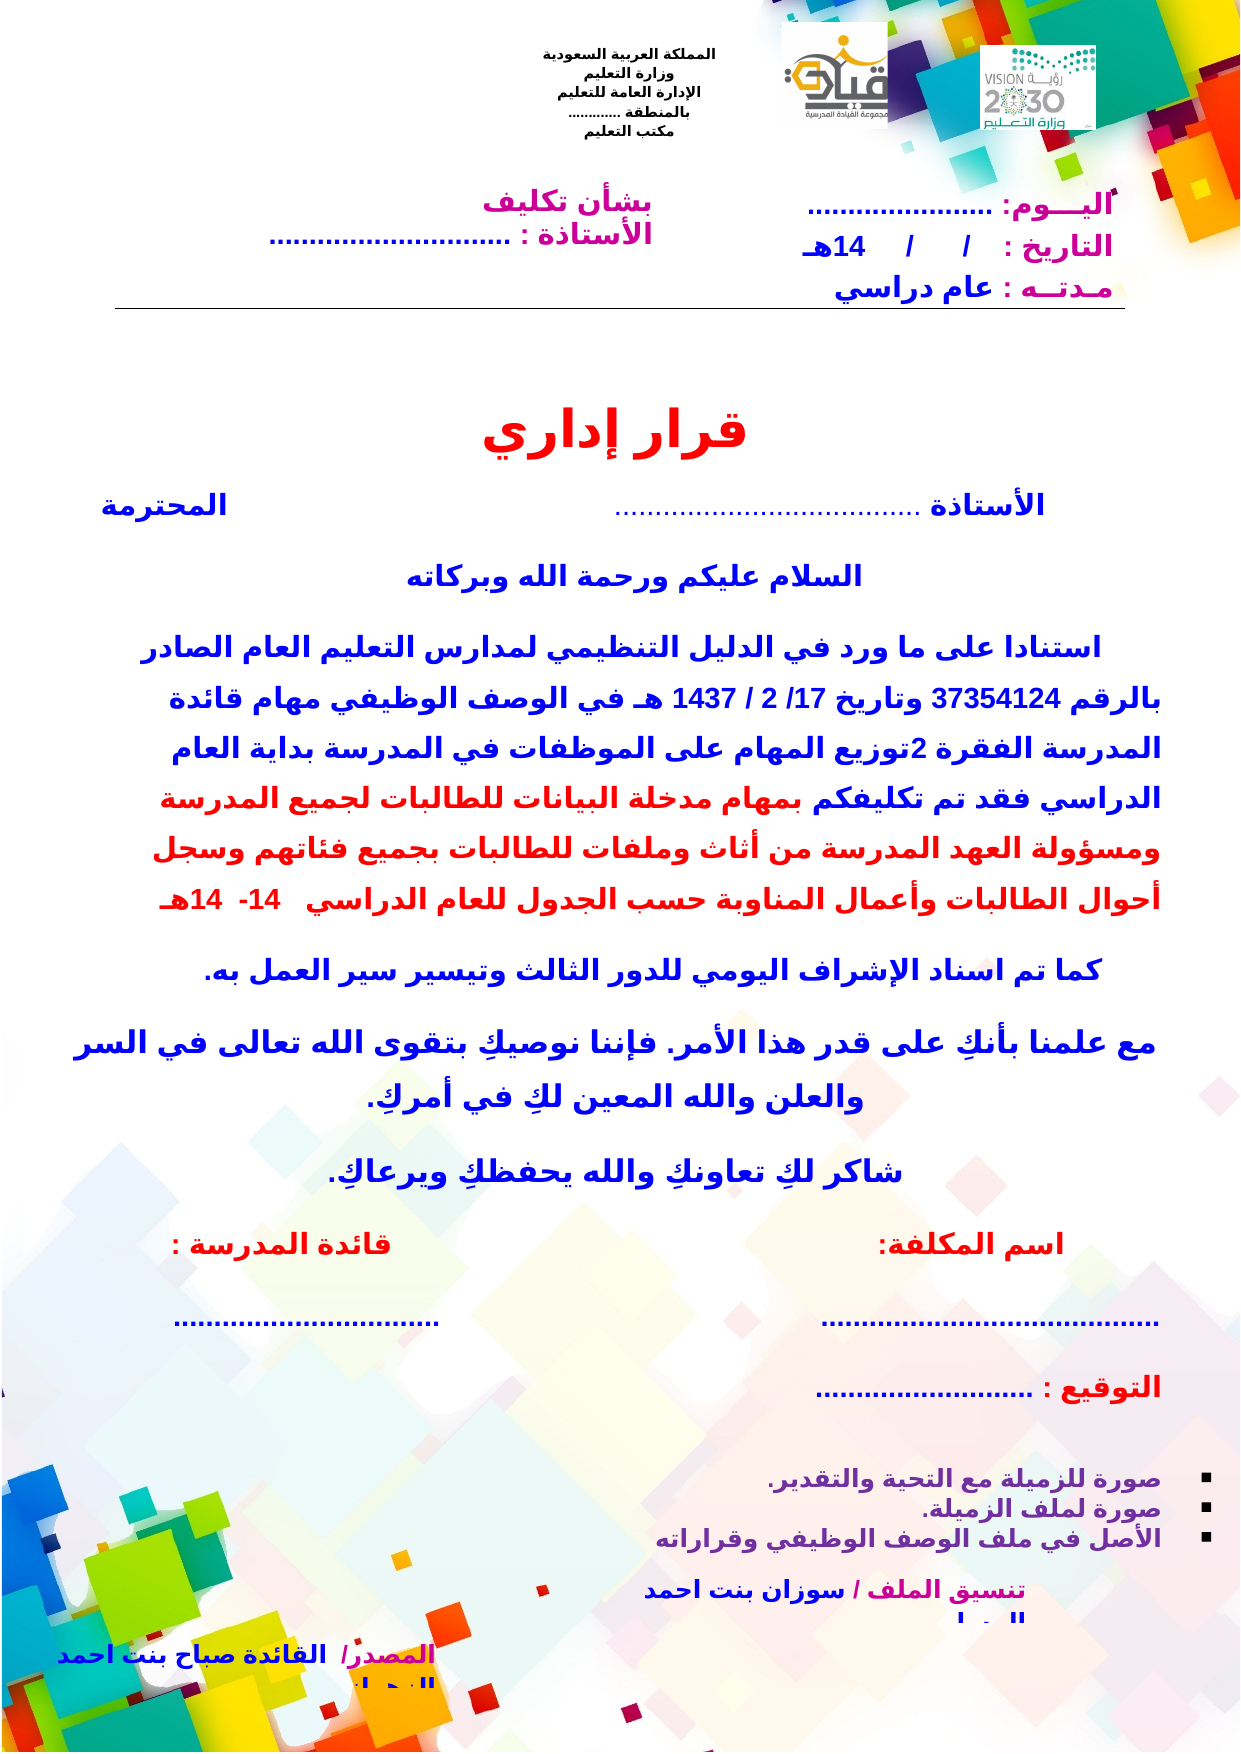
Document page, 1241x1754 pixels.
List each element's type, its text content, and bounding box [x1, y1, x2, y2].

picture [1, 0, 1241, 1752]
text كما تم اسناد الإشراف اليومي للدور الثالث وتيسير سير العمل به. [69, 953, 1162, 987]
text السلام عليكم ورحمة الله وبركاته [69, 559, 1199, 593]
table_header اليـــوم: ....................... [664, 184, 1125, 225]
list الأصل في ملف الوصف الوظيفي وقراراته [69, 1524, 1199, 1554]
list صورة للزميلة مع التحية والتقدير. [69, 1464, 1199, 1494]
text الأستاذة ...................................... المحترمة [69, 488, 1199, 522]
table_header بشأن تكليف الأستاذة : .............................. [115, 184, 664, 308]
text شاكر لكِ تعاونكِ والله يحفظكِ ويرعاكِ. [69, 1153, 1162, 1189]
text التوقيع : ........................... [69, 1370, 1162, 1403]
text .......................................... ................................. [69, 1298, 1162, 1332]
text مع علمنا بأنكِ على قدر هذا الأمر. فإننا نوصيكِ بتقوى الله تعالى في السر والعلن والله المعين لكِ في أمركِ. [69, 1024, 1162, 1114]
list صورة لملف الزميلة. [69, 1494, 1199, 1524]
text قرار إداري [69, 398, 1162, 458]
text اسم المكلفة: قائدة المدرسة : [69, 1227, 1162, 1261]
table_cell التاريخ : / / 14هـ [664, 225, 1125, 266]
text استنادا على ما ورد في الدليل التنظيمي لمدارس التعليم العام الصادر بالرقم 37354124 وتاريخ 17/ 2 / 1437 هـ في الوصف الوظيفي مهام قائدة المدرسة الفقرة 2توزيع المهام على الموظفات في المدرسة بداية العام الدراسي فقد تم تكليفكم بمهام مدخلة البيانات للطالبات لجميع المدرسة ومسؤولة العهد المدرسة من أثاث وملفات للطالبات بجميع فئاتهم وسجل أحوال الطالبات وأعمال المناوبة حسب الجدول للعام الدراسي 14- 14هـ [69, 630, 1162, 915]
table_cell مـدتــه : عام دراسي [664, 266, 1125, 308]
